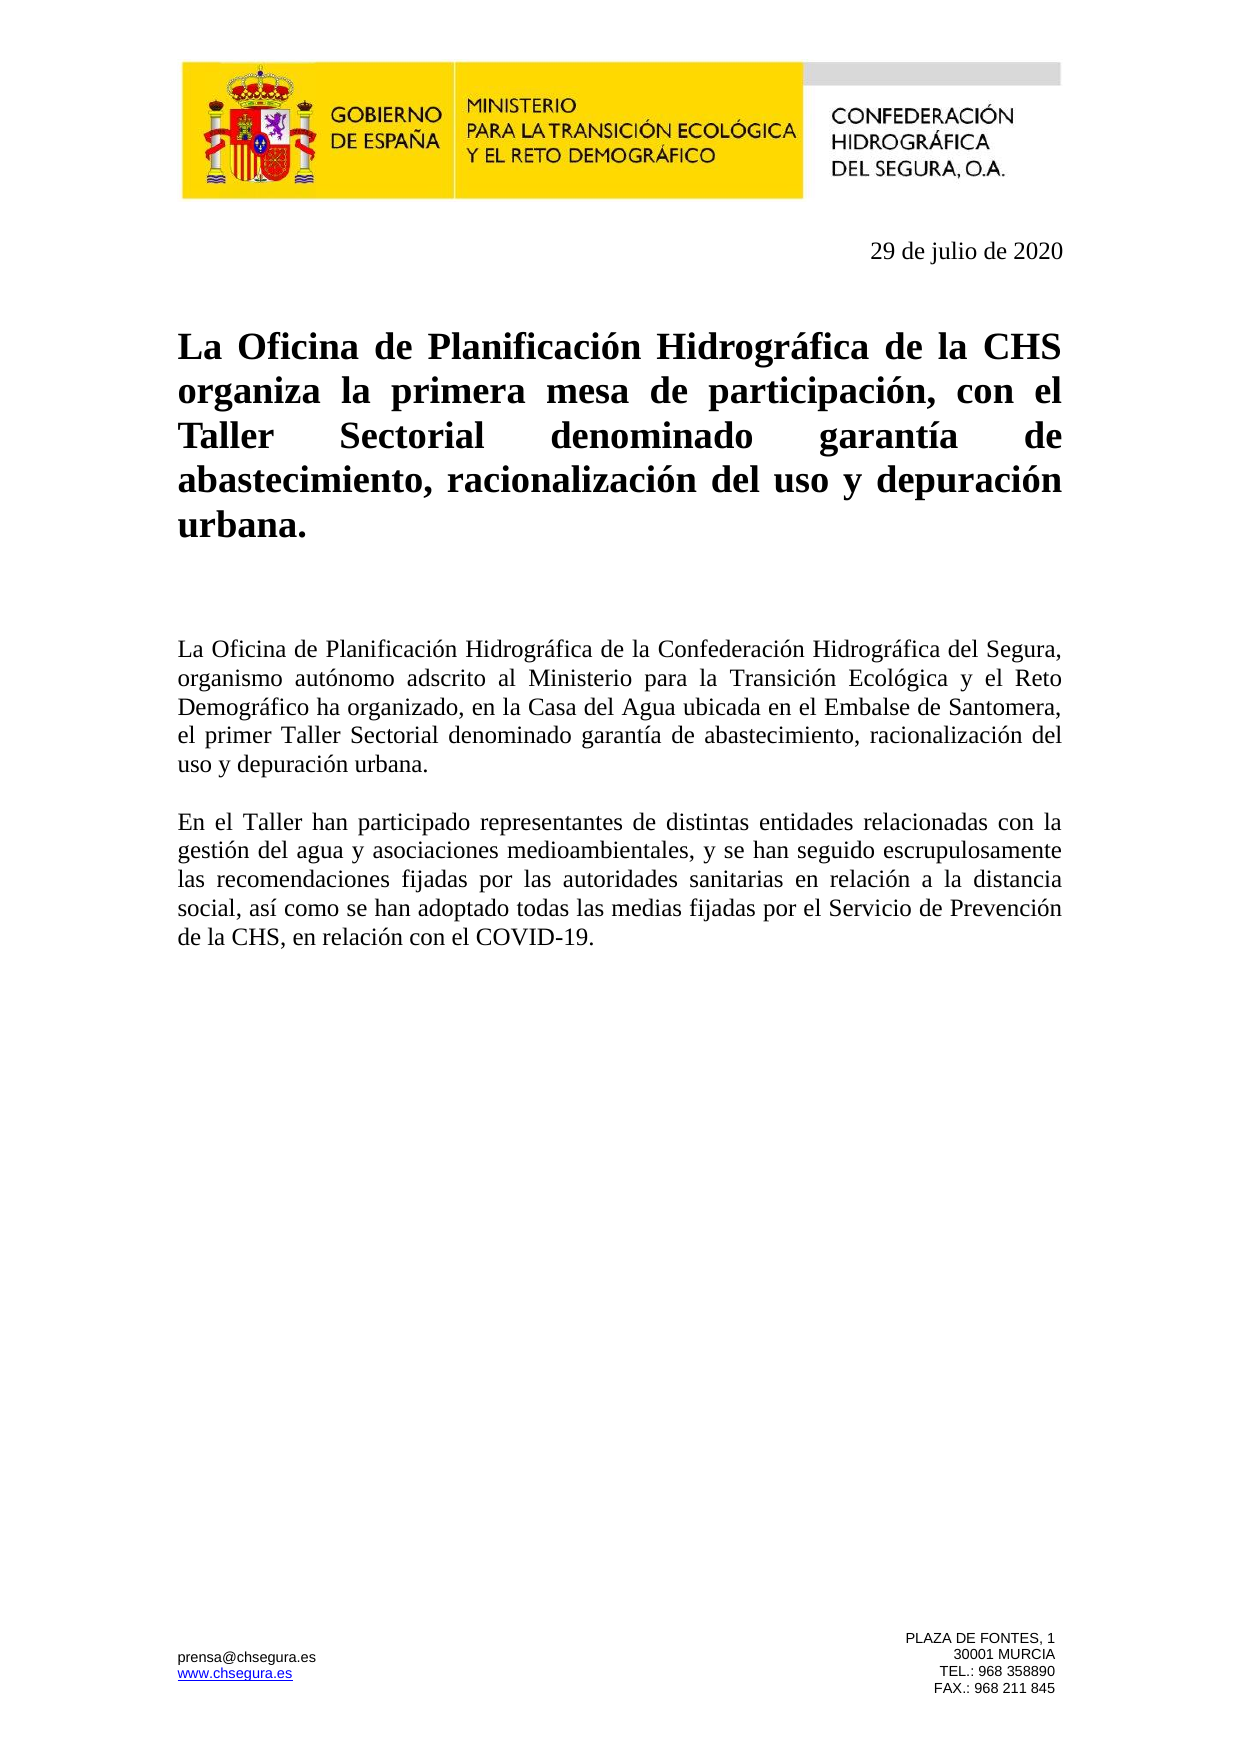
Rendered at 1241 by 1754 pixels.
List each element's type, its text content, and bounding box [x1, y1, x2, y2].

text 29 de julio de 2020 [177, 236, 1063, 265]
text La Oficina de Planificación Hidrográfica de la CHS organiza la primera mesa de participación, con el Taller Sectorial denominado garantía de abastecimiento, racionalización del uso y depuración urbana. [177, 323, 1063, 545]
picture [177, 59, 1063, 202]
text En el Taller han participado representantes de distintas entidades relacionadas con la gestión del agua y asociaciones medioambientales, y se han seguido escrupulosamente las recomendaciones fijadas por las autoridades sanitarias en relación a la distancia social, así como se han adoptado todas las medias fijadas por el Servicio de Prevención de la CHS, en relación con el COVID-19. [177, 807, 1063, 950]
text La Oficina de Planificación Hidrográfica de la Confederación Hidrográfica del Segura, organismo autónomo adscrito al Ministerio para la Transición Ecológica y el Reto Demográfico ha organizado, en la Casa del Agua ubicada en el Embalse de Santomera, el primer Taller Sectorial denominado garantía de abastecimiento, racionalización del uso y depuración urbana. [177, 634, 1063, 778]
